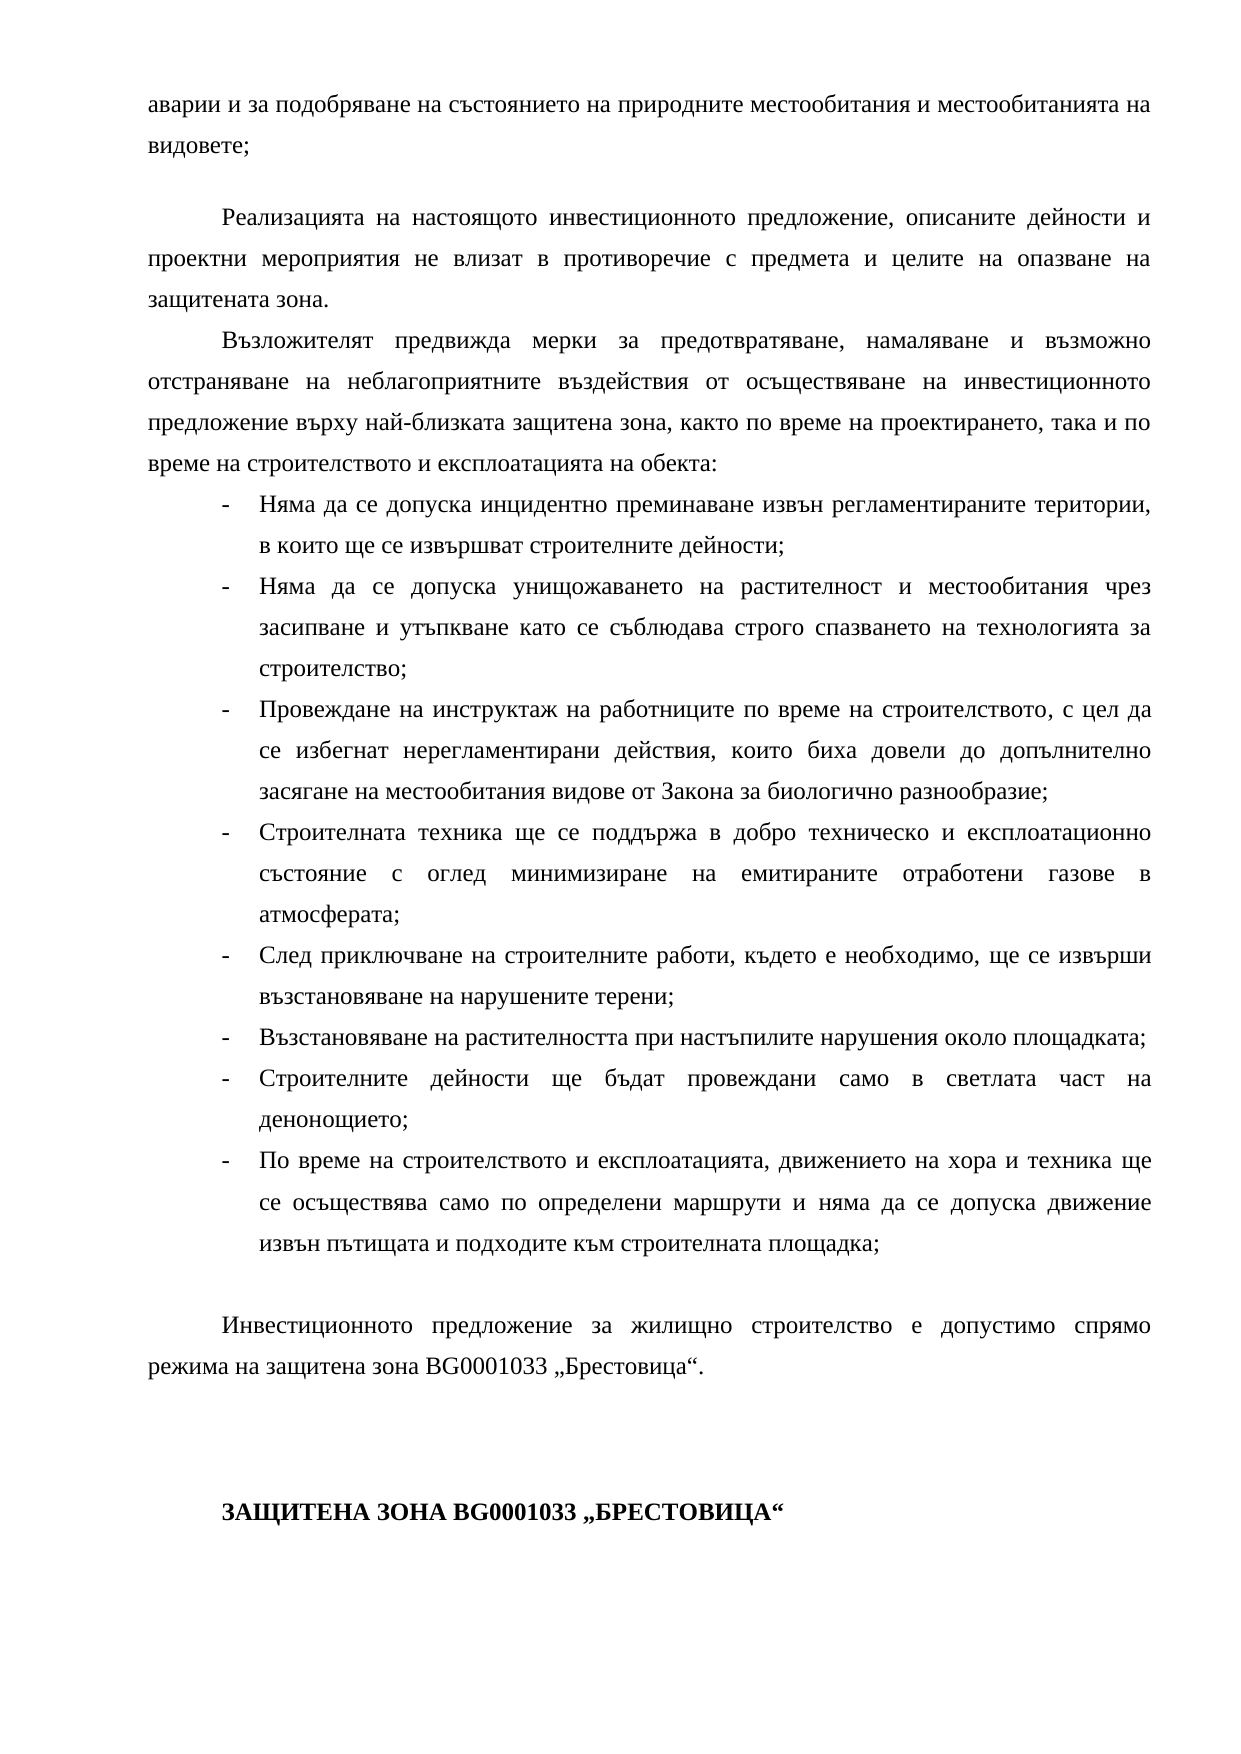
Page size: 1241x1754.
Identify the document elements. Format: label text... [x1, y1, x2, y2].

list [148, 89, 1152, 158]
text ЗАЩИТЕНА ЗОНА BG0001033 „БРЕСТОВИЦА“ [148, 1497, 1152, 1526]
list Строителните дейности ще бъдат провеждани само в светлата част на денонощието; [221, 1063, 1152, 1133]
list Няма да се допуска унищожаването на растителност и местообитания чрез засипване и утъпкване като се съблюдава строго спазването на технологията за строителство; [221, 571, 1152, 682]
text Възложителят предвижда мерки за предотвратяване, намаляване и възможно отстраняване на неблагоприятните въздействия от осъществяване на инвестиционното предложение върху най-близката защитена зона, както по време на проектирането, така и по време на строителството и експлоатацията на обекта: [148, 325, 1152, 477]
list Строителната техника ще се поддържа в добро техническо и експлоатационно състояние с оглед минимизиране на емитираните отработени газове в атмосферата; [221, 817, 1152, 928]
list Възстановяване на растителността при настъпилите нарушения около площадката; [221, 1022, 1152, 1051]
list По време на строителството и експлоатацията, движението на хора и техника ще се осъществява само по определени маршрути и няма да се допуска движение извън пътищата и подходите към строителната площадка; [221, 1146, 1152, 1256]
list Провеждане на инструктаж на работниците по време на строителството, с цел да се избегнат нерегламентирани действия, които биха довели до допълнително засягане на местообитания видове от Закона за биологично разнообразие; [221, 694, 1152, 805]
text Инвестиционното предложение за жилищно строителство е допустимо спрямо режима на защитена зона BG0001033 „Брестовица“. [148, 1310, 1152, 1380]
list Няма да се допуска инцидентно преминаване извън регламентираните територии, в които ще се извършват строителните дейности; [221, 489, 1152, 559]
list След приключване на строителните работи, където е необходимо, ще се извърши възстановяване на нарушените терени; [221, 940, 1152, 1010]
text Реализацията на настоящото инвестиционното предложение, описаните дейности и проектни мероприятия не влизат в противоречие с предмета и целите на опазване на защитената зона. [148, 202, 1152, 312]
